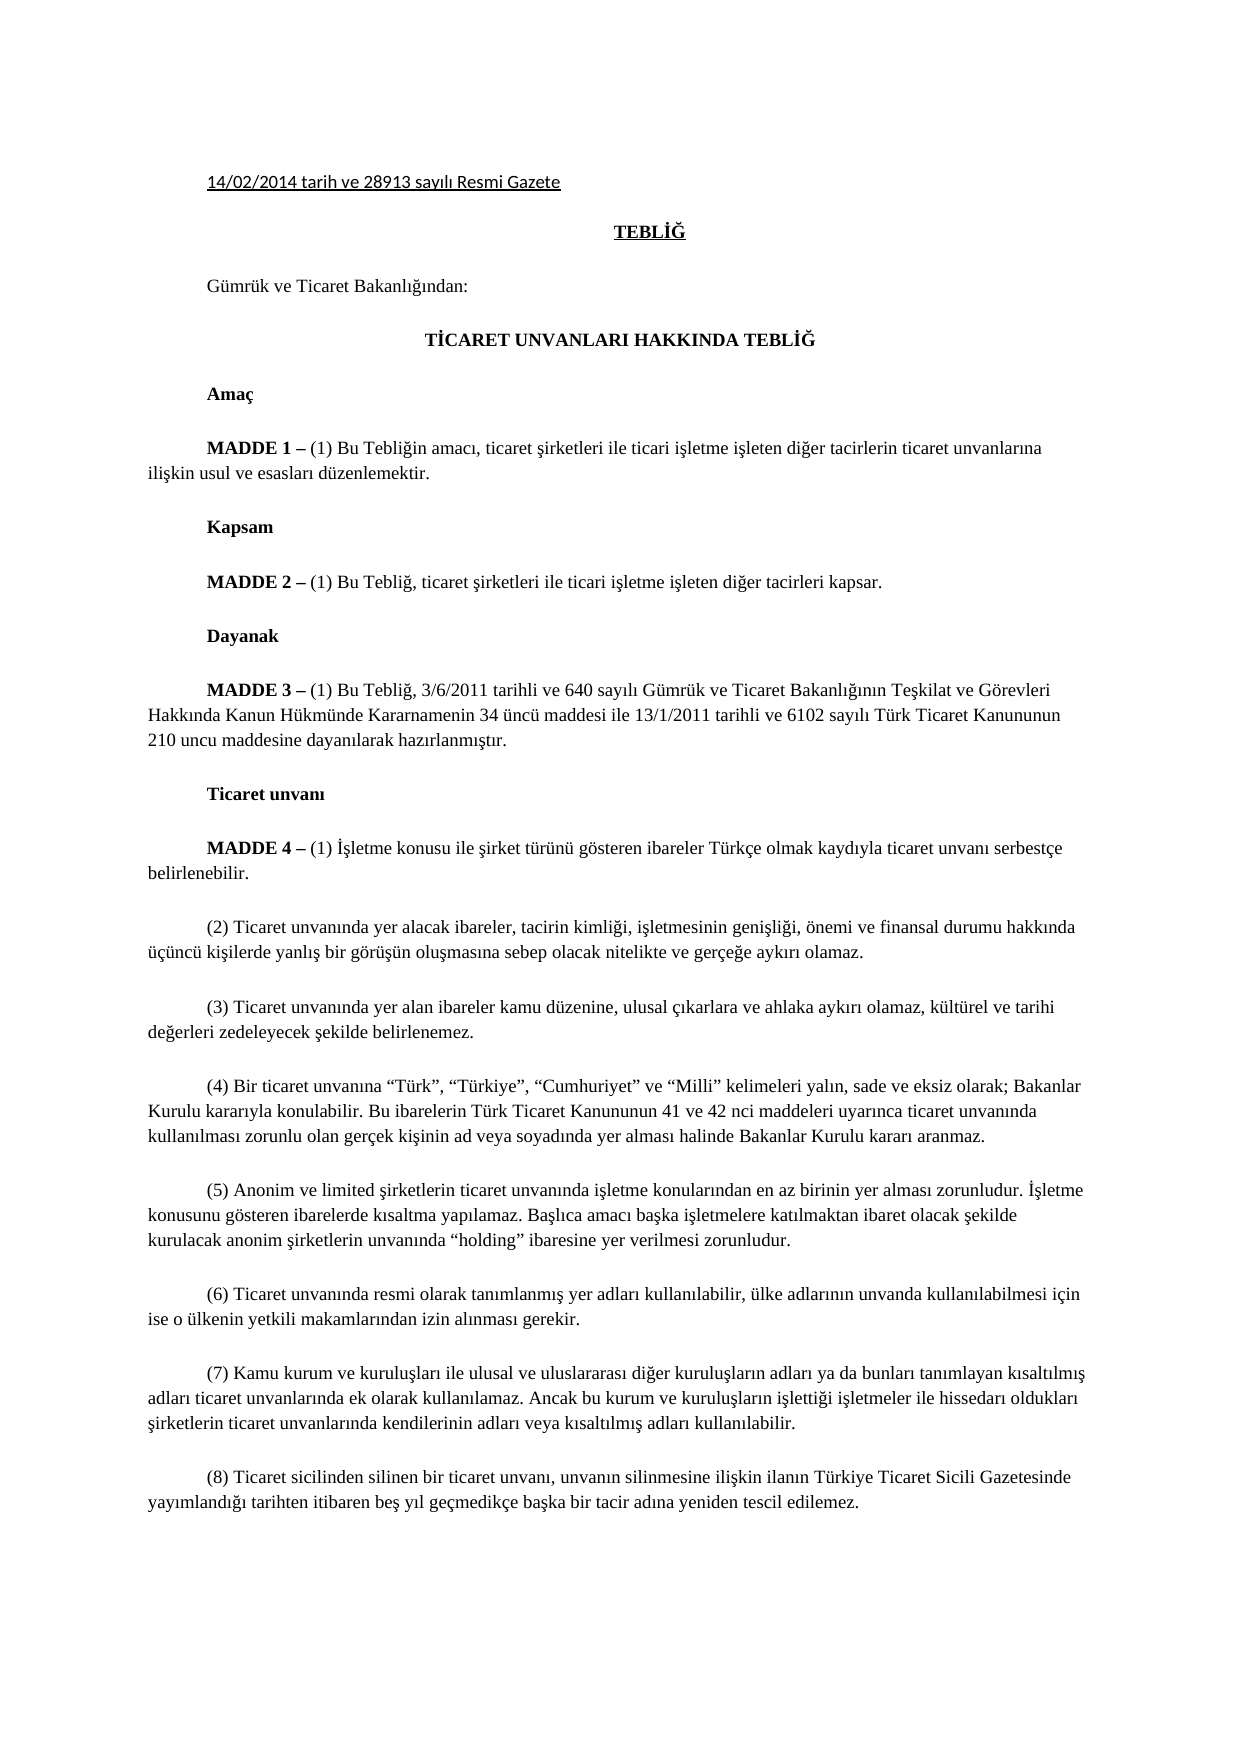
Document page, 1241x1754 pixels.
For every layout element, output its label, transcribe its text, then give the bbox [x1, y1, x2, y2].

text Amaç [148, 381, 1092, 406]
text (8) Ticaret sicilinden silinen bir ticaret unvanı, unvanın silinmesine ilişkin ilanın Türkiye Ticaret Sicili Gazetesinde yayımlandığı tarihten itibaren beş yıl geçmedikçe başka bir tacir adına yeniden tescil edilemez. [148, 1464, 1092, 1514]
text Dayanak [148, 622, 1092, 647]
text TİCARET UNVANLARI HAKKINDA TEBLİĞ [148, 326, 1092, 351]
text MADDE 3 – (1) Bu Tebliğ, 3/6/2011 tarihli ve 640 sayılı Gümrük ve Ticaret Bakanlığının Teşkilat ve Görevleri Hakkında Kanun Hükmünde Kararnamenin 34 üncü maddesi ile 13/1/2011 tarihli ve 6102 sayılı Türk Ticaret Kanununun 210 uncu maddesine dayanılarak hazırlanmıştır. [148, 676, 1092, 751]
text (4) Bir ticaret unvanına “Türk”, “Türkiye”, “Cumhuriyet” ve “Milli” kelimeleri yalın, sade ve eksiz olarak; Bakanlar Kurulu kararıyla konulabilir. Bu ibarelerin Türk Ticaret Kanununun 41 ve 42 nci maddeleri uyarınca ticaret unvanında kullanılması zorunlu olan gerçek kişinin ad veya soyadında yer alması halinde Bakanlar Kurulu kararı aranmaz. [148, 1072, 1092, 1147]
text TEBLİĞ [148, 218, 1092, 243]
text Gümrük ve Ticaret Bakanlığından: [148, 272, 1092, 297]
text (6) Ticaret unvanında resmi olarak tanımlanmış yer adları kullanılabilir, ülke adlarının unvanda kullanılabilmesi için ise o ülkenin yetkili makamlarından izin alınması gerekir. [148, 1281, 1092, 1331]
text (5) Anonim ve limited şirketlerin ticaret unvanında işletme konularından en az birinin yer alması zorunludur. İşletme konusunu gösteren ibarelerde kısaltma yapılamaz. Başlıca amacı başka işletmelere katılmaktan ibaret olacak şekilde kurulacak anonim şirketlerin unvanında “holding” ibaresine yer verilmesi zorunludur. [148, 1176, 1092, 1251]
text (3) Ticaret unvanında yer alan ibareler kamu düzenine, ulusal çıkarlara ve ahlaka aykırı olamaz, kültürel ve tarihi değerleri zedeleyecek şekilde belirlenemez. [148, 993, 1092, 1043]
text (7) Kamu kurum ve kuruluşları ile ulusal ve uluslararası diğer kuruluşların adları ya da bunları tanımlayan kısaltılmış adları ticaret unvanlarında ek olarak kullanılamaz. Ancak bu kurum ve kuruluşların işlettiği işletmeler ile hissedarı oldukları şirketlerin ticaret unvanlarında kendilerinin adları veya kısaltılmış adları kullanılabilir. [148, 1360, 1092, 1435]
text MADDE 2 – (1) Bu Tebliğ, ticaret şirketleri ile ticari işletme işleten diğer tacirleri kapsar. [148, 568, 1092, 593]
text (2) Ticaret unvanında yer alacak ibareler, tacirin kimliği, işletmesinin genişliği, önemi ve finansal durumu hakkında üçüncü kişilerde yanlış bir görüşün oluşmasına sebep olacak nitelikte ve gerçeğe aykırı olamaz. [148, 914, 1092, 964]
text MADDE 1 – (1) Bu Tebliğin amacı, ticaret şirketleri ile ticari işletme işleten diğer tacirlerin ticaret unvanlarına ilişkin usul ve esasları düzenlemektir. [148, 435, 1092, 485]
text Ticaret unvanı [148, 781, 1092, 806]
text 14/02/2014 tarih ve 28913 sayılı Resmi Gazete [148, 168, 1092, 193]
text MADDE 4 – (1) İşletme konusu ile şirket türünü gösteren ibareler Türkçe olmak kaydıyla ticaret unvanı serbestçe belirlenebilir. [148, 835, 1092, 885]
text Kapsam [148, 514, 1092, 539]
